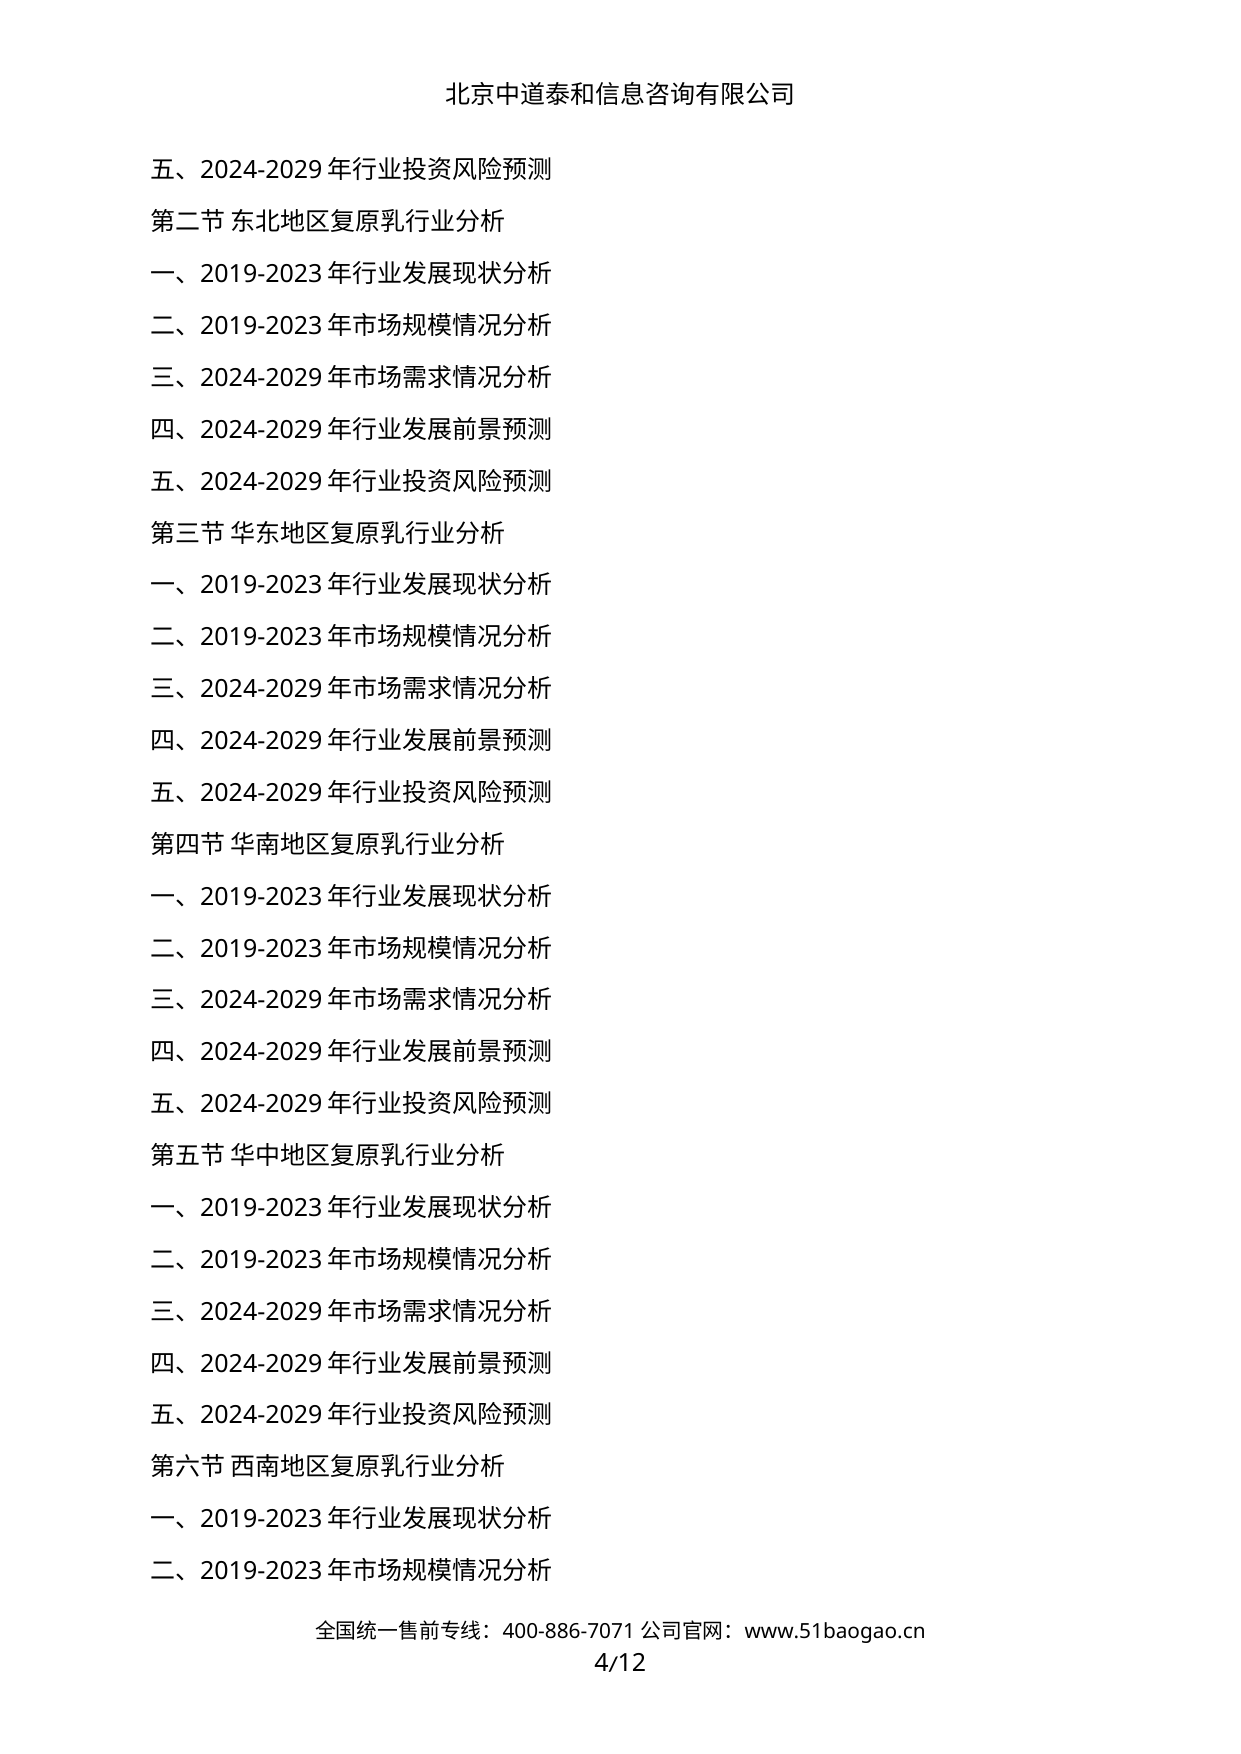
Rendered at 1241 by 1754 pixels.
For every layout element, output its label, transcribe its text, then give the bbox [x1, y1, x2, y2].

text 一、2019-2023年行业发展现状分析 [150, 1187, 1090, 1224]
text 一、2019-2023年行业发展现状分析 [150, 876, 1090, 912]
text 五、2024-2029年行业投资风险预测 [150, 772, 1090, 809]
text 第三节 华东地区复原乳行业分析 [150, 513, 1090, 549]
text 四、2024-2029年行业发展前景预测 [150, 1343, 1090, 1379]
text 第五节 华中地区复原乳行业分析 [150, 1136, 1090, 1172]
text 第四节 华南地区复原乳行业分析 [150, 824, 1090, 861]
text 第六节 西南地区复原乳行业分析 [150, 1447, 1090, 1483]
text 二、2019-2023年市场规模情况分析 [150, 928, 1090, 964]
text 一、2019-2023年行业发展现状分析 [150, 1499, 1090, 1535]
text 三、2024-2029年市场需求情况分析 [150, 1291, 1090, 1327]
text 三、2024-2029年市场需求情况分析 [150, 980, 1090, 1016]
text 五、2024-2029年行业投资风险预测 [150, 1395, 1090, 1431]
text 一、2019-2023年行业发展现状分析 [150, 254, 1090, 290]
text 一、2019-2023年行业发展现状分析 [150, 565, 1090, 601]
text 四、2024-2029年行业发展前景预测 [150, 1032, 1090, 1068]
text 二、2019-2023年市场规模情况分析 [150, 1239, 1090, 1276]
text 三、2024-2029年市场需求情况分析 [150, 357, 1090, 394]
text 四、2024-2029年行业发展前景预测 [150, 721, 1090, 757]
text 第二节 东北地区复原乳行业分析 [150, 202, 1090, 238]
text 二、2019-2023年市场规模情况分析 [150, 306, 1090, 342]
text 二、2019-2023年市场规模情况分析 [150, 1551, 1090, 1587]
text 三、2024-2029年市场需求情况分析 [150, 669, 1090, 705]
text 五、2024-2029年行业投资风险预测 [150, 150, 1090, 186]
text 四、2024-2029年行业发展前景预测 [150, 409, 1090, 446]
text 五、2024-2029年行业投资风险预测 [150, 461, 1090, 497]
text 五、2024-2029年行业投资风险预测 [150, 1084, 1090, 1120]
text 二、2019-2023年市场规模情况分析 [150, 617, 1090, 653]
